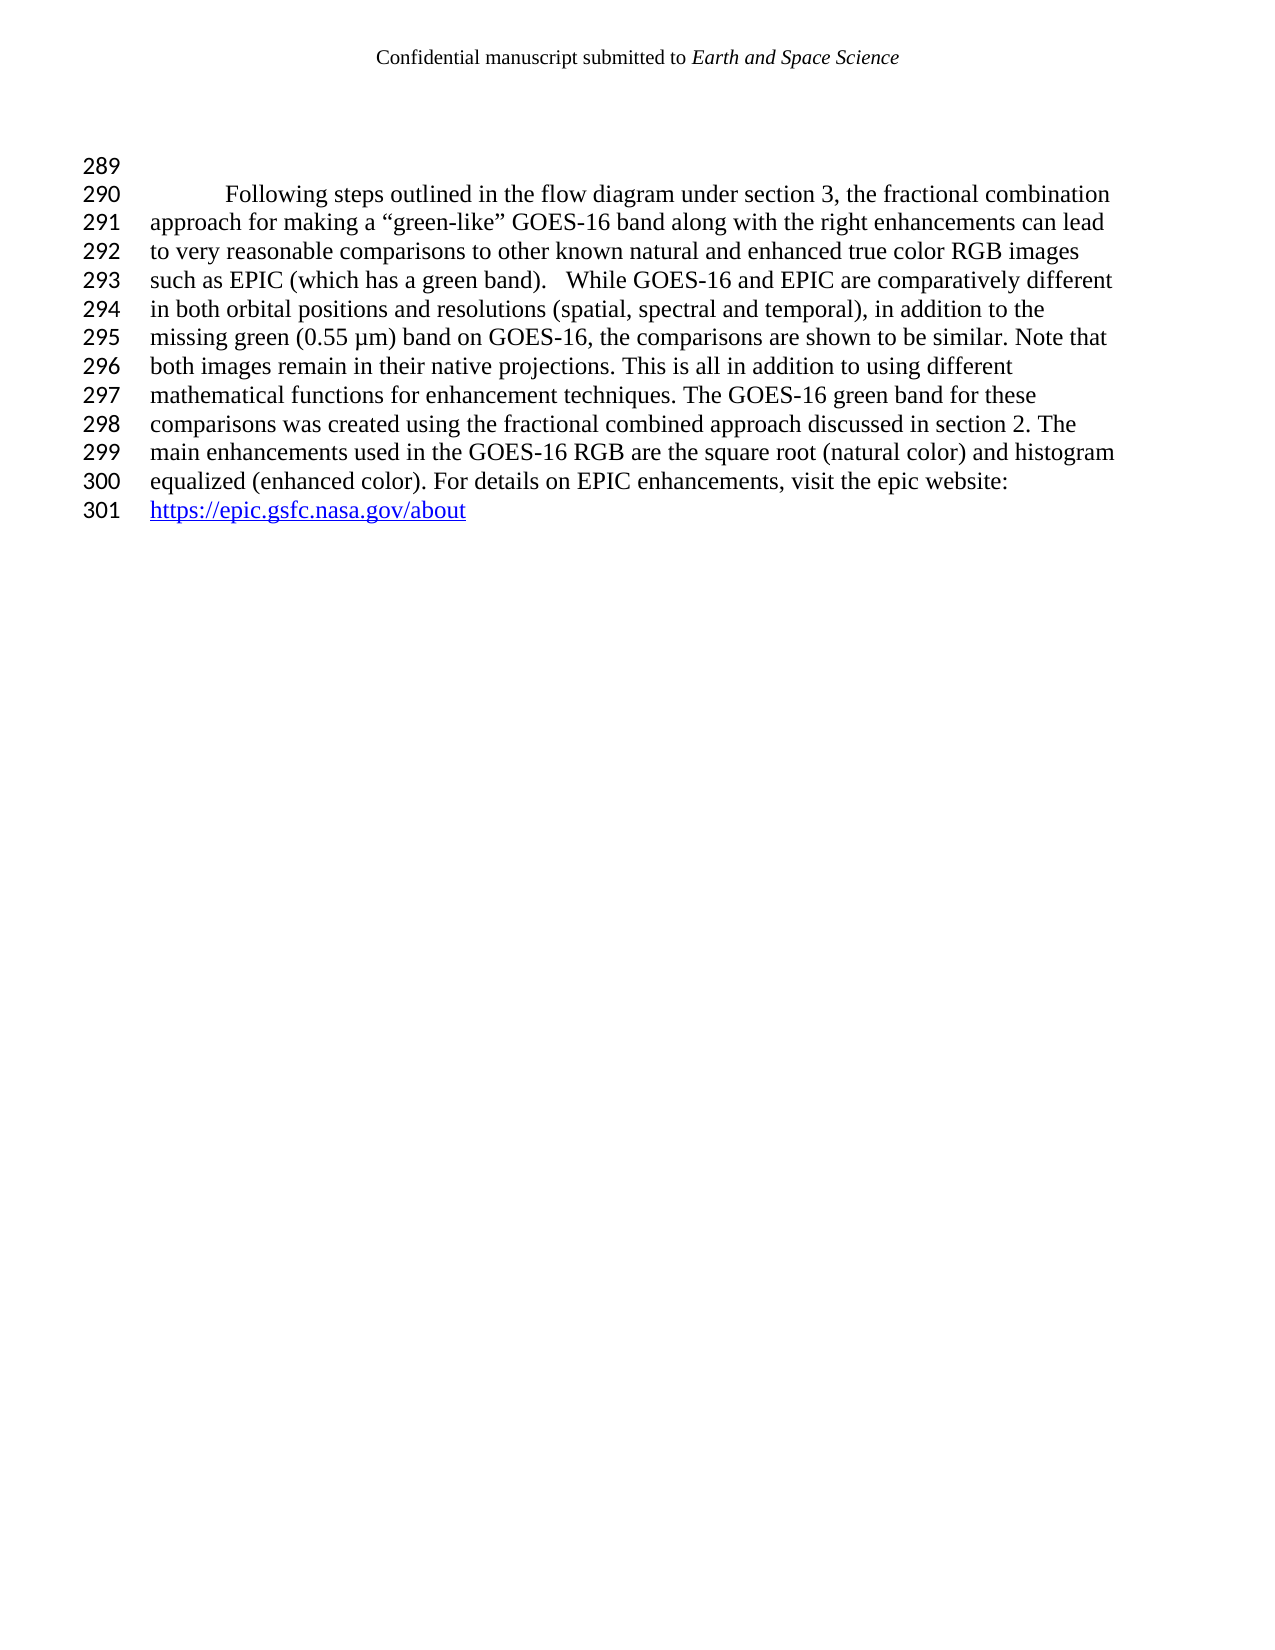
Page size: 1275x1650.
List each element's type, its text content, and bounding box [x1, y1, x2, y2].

text Following steps outlined in the flow diagram under section 3, the fractional combination approach for making a “green-like” GOES-16 band along with the right enhancements can lead to very reasonable comparisons to other known natural and enhanced true color RGB images such as EPIC (which has a green band). While GOES-16 and EPIC are comparatively different in both orbital positions and resolutions (spatial, spectral and temporal), in addition to the missing green (0.55 µm) band on GOES-16, the comparisons are shown to be similar. Note that both images remain in their native projections. This is all in addition to using different mathematical functions for enhancement techniques. The GOES-16 green band for these comparisons was created using the fractional combined approach discussed in section 2. The main enhancements used in the GOES-16 RGB are the square root (natural color) and histogram equalized (enhanced color). For details on EPIC enhancements, visit the epic website: https://epic.gsfc.nasa.gov/about [150, 179, 1125, 524]
